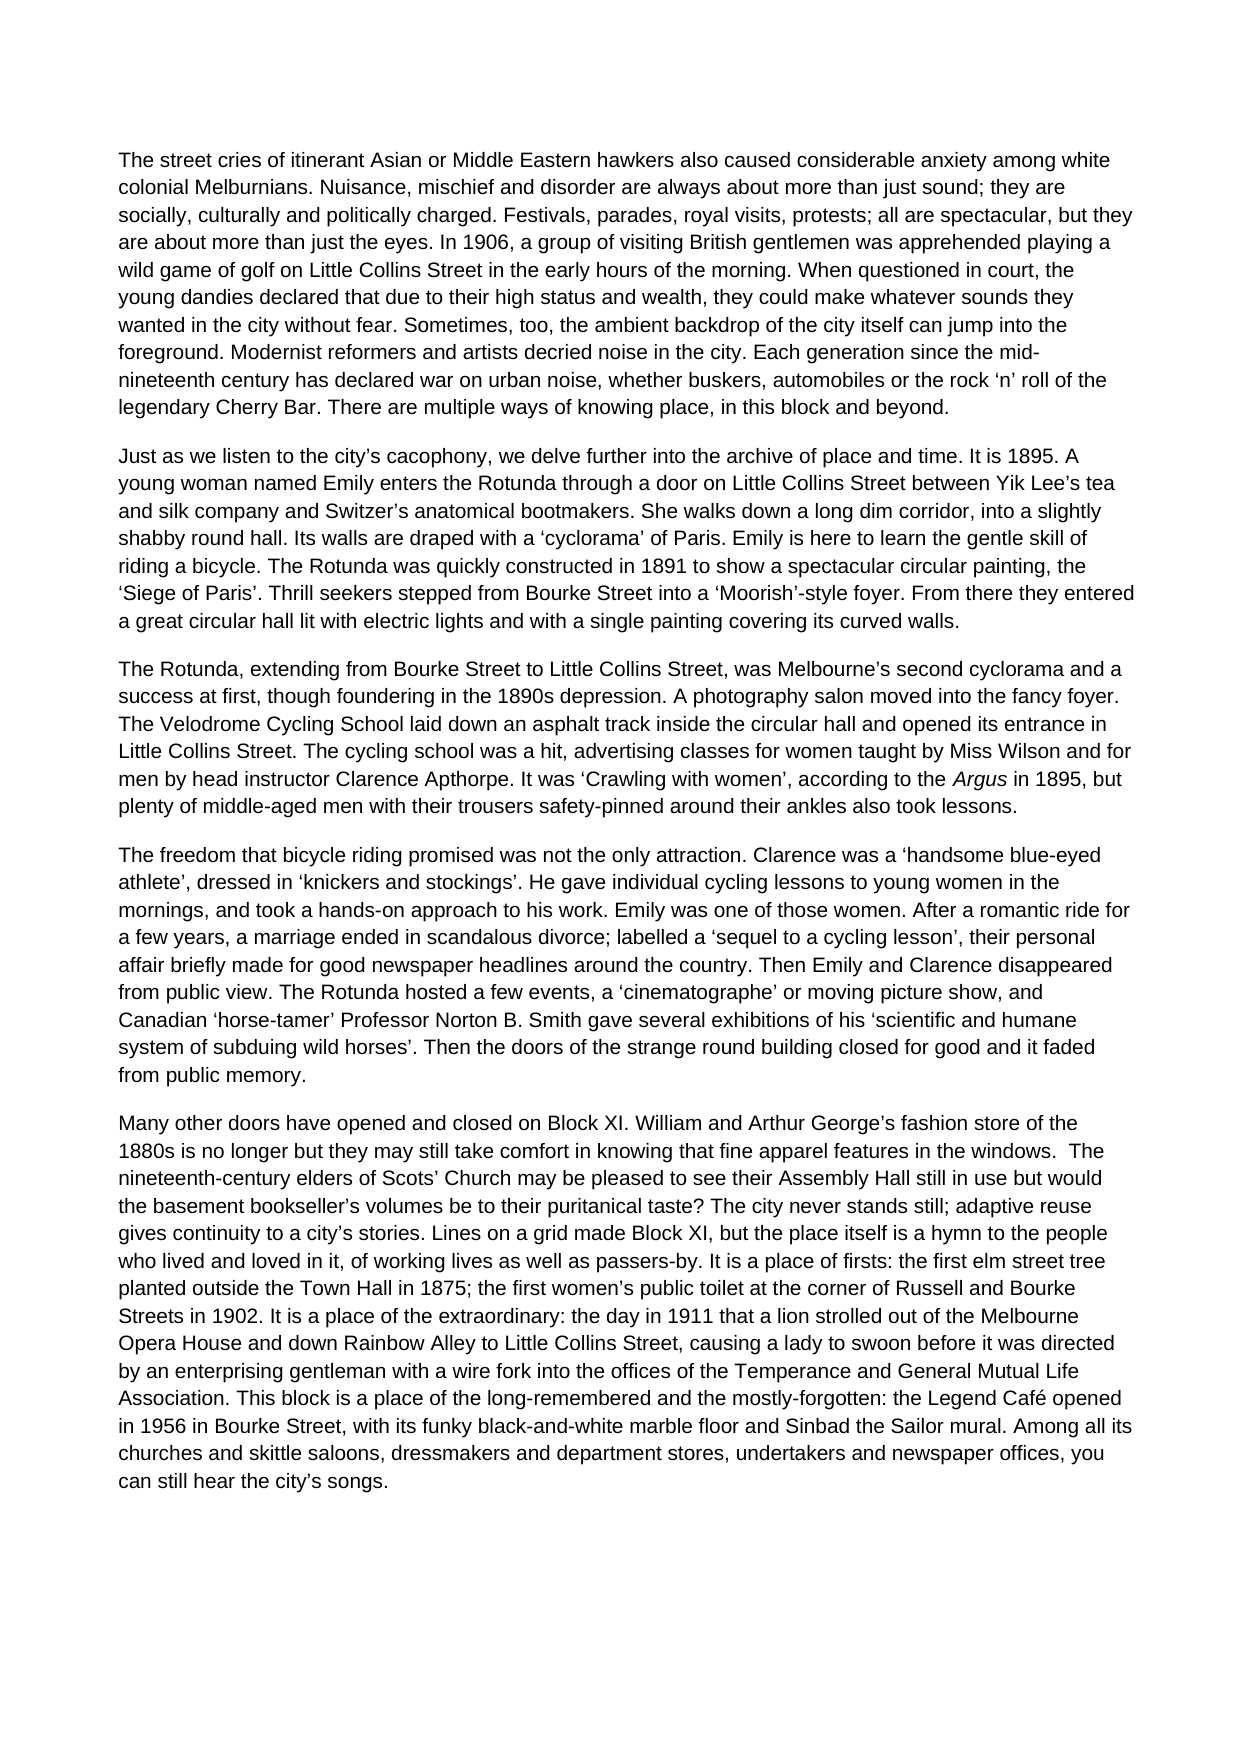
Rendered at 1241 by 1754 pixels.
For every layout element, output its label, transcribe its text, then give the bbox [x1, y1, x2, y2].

text Many other doors have opened and closed on Block XI. William and Arthur George’s fashion store of the 1880s is no longer but they may still take comfort in knowing that fine apparel features in the windows. The nineteenth-century elders of Scots’ Church may be pleased to see their Assembly Hall still in use but would the basement bookseller’s volumes be to their puritanical taste? The city never stands still; adaptive reuse gives continuity to a city’s stories. Lines on a grid made Block XI, but the place itself is a hymn to the people who lived and loved in it, of working lives as well as passers-by. It is a place of firsts: the first elm street tree planted outside the Town Hall in 1875; the first women’s public toilet at the corner of Russell and Bourke Streets in 1902. It is a place of the extraordinary: the day in 1911 that a lion strolled out of the Melbourne Opera House and down Rainbow Alley to Little Collins Street, causing a lady to swoon before it was directed by an enterprising gentleman with a wire fork into the offices of the Temperance and General Mutual Life Association. This block is a place of the long-remembered and the mostly-forgotten: the Legend Café opened in 1956 in Bourke Street, with its funky black-and-white marble floor and Sinbad the Sailor mural. Among all its churches and skittle saloons, dressmakers and department stores, undertakers and newspaper offices, you can still hear the city’s songs. [118, 1111, 1137, 1492]
text The Rotunda, extending from Bourke Street to Little Collins Street, was Melbourne’s second cyclorama and a success at first, though foundering in the 1890s depression. A photography salon moved into the fancy foyer. The Velodrome Cycling School laid down an asphalt track inside the circular hall and opened its entrance in Little Collins Street. The cycling school was a hit, advertising classes for women taught by Miss Wilson and for men by head instructor Clarence Apthorpe. It was ‘Crawling with women’, according to the Argus in 1895, but plenty of middle-aged men with their trousers safety-pinned around their ankles also took lessons. [118, 657, 1137, 818]
text The freedom that bicycle riding promised was not the only attraction. Clarence was a ‘handsome blue-eyed athlete’, dressed in ‘knickers and stockings’. He gave individual cycling lessons to young women in the mornings, and took a hands-on approach to his work. Emily was one of those women. After a romantic ride for a few years, a marriage ended in scandalous divorce; labelled a ‘sequel to a cycling lesson’, their personal affair briefly made for good newspaper headlines around the country. Then Emily and Clarence disappeared from public view. The Rotunda hosted a few events, a ‘cinematographe’ or moving picture show, and Canadian ‘horse-tamer’ Professor Norton B. Smith gave several exhibitions of his ‘scientific and humane system of subduing wild horses’. Then the doors of the strange round building closed for good and it faded from public memory. [118, 843, 1137, 1087]
text The street cries of itinerant Asian or Middle Eastern hawkers also caused considerable anxiety among white colonial Melburnians. Nuisance, mischief and disorder are always about more than just sound; they are socially, culturally and politically charged. Festivals, parades, royal visits, protests; all are spectacular, but they are about more than just the eyes. In 1906, a group of visiting British gentlemen was apprehended playing a wild game of golf on Little Collins Street in the early hours of the morning. When questioned in court, the young dandies declared that due to their high status and wealth, they could make whatever sounds they wanted in the city without fear. Sometimes, too, the ambient backdrop of the city itself can jump into the foreground. Modernist reformers and artists decried noise in the city. Each generation since the mid-nineteenth century has declared war on urban noise, whether buskers, automobiles or the rock ‘n’ roll of the legendary Cherry Bar. There are multiple ways of knowing place, in this block and beyond. [118, 148, 1137, 419]
text Just as we listen to the city’s cacophony, we delve further into the archive of place and time. It is 1895. A young woman named Emily enters the Rotunda through a door on Little Collins Street between Yik Lee’s tea and silk company and Switzer’s anatomical bootmakers. She walks down a long dim corridor, into a slightly shabby round hall. Its walls are draped with a ‘cyclorama’ of Paris. Emily is here to learn the gentle skill of riding a bicycle. The Rotunda was quickly constructed in 1891 to show a spectacular circular painting, the ‘Siege of Paris’. Thrill seekers stepped from Bourke Street into a ‘Moorish’-style foyer. From there they entered a great circular hall lit with electric lights and with a single painting covering its curved walls. [118, 443, 1137, 632]
